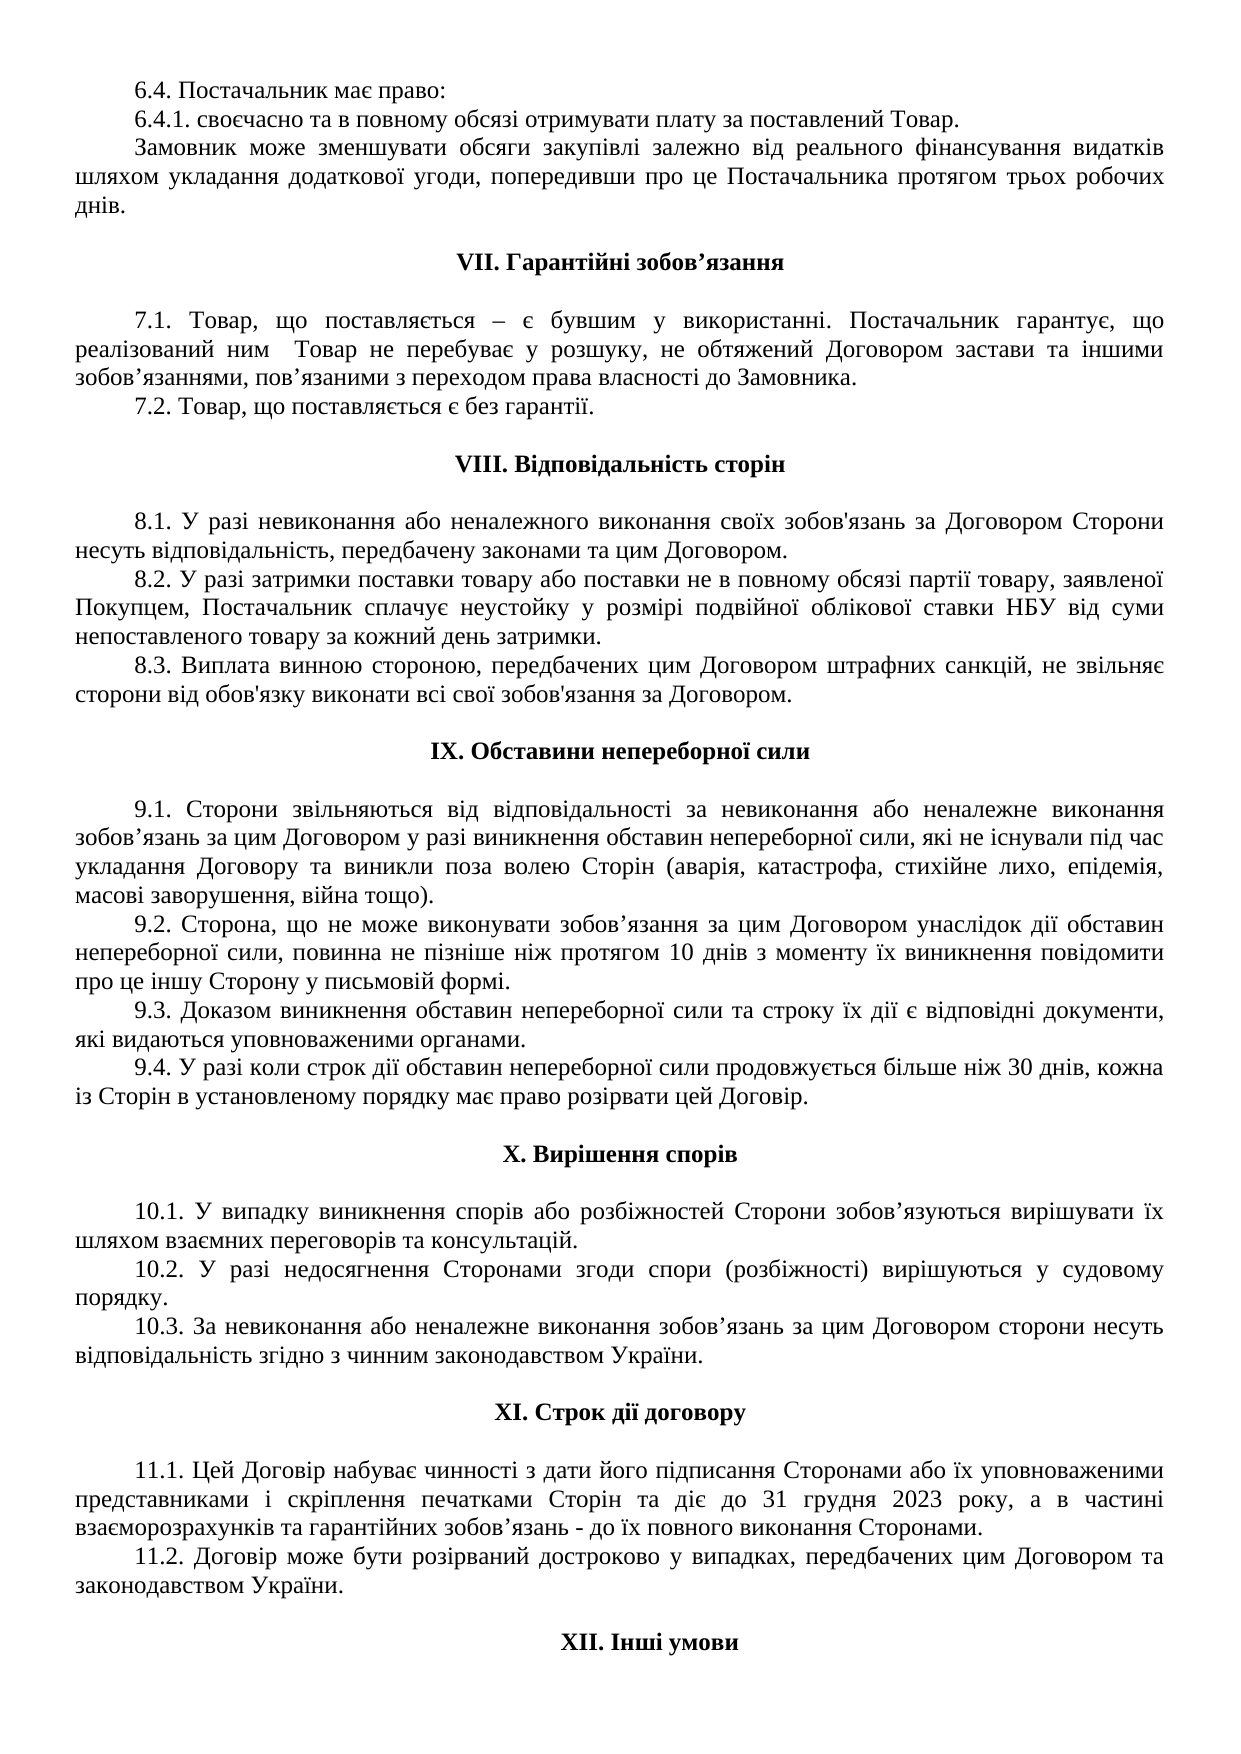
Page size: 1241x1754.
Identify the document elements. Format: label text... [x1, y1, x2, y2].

text VII. Гарантійні зобов’язання [75, 247, 1165, 276]
text 10.3. За невиконання або неналежне виконання зобов’язань за цим Договором сторони несуть відповідальність згідно з чинним законодавством України. [75, 1311, 1165, 1369]
text 10.2. У разі недосягнення Сторонами згоди спори (розбіжності) вирішуються у судовому порядку. [75, 1254, 1165, 1311]
text 9.1. Сторони звільняються від відповідальності за невиконання або неналежне виконання зобов’язань за цим Договором у разі виникнення обставин непереборної сили, які не існували під час укладання Договору та виникли поза волею Сторін (аварія, катастрофа, стихійне лихо, епідемія, масові заворушення, війна тощо). [75, 794, 1165, 909]
text 10.1. У випадку виникнення спорів або розбіжностей Сторони зобов’язуються вирішувати їх шляхом взаємних переговорів та консультацій. [75, 1196, 1165, 1254]
text ХІІ. Інші умови [75, 1627, 1165, 1656]
text 11.1. Цей Договір набуває чинності з дати його підписання Сторонами або їх уповноваженими представниками і скріплення печатками Сторін та діє до 31 грудня 2023 року, а в частині взаєморозрахунків та гарантійних зобов’язань - до їх повного виконання Сторонами. [75, 1455, 1165, 1541]
text 8.1. У разі невиконання або неналежного виконання своїх зобов'язань за Договором Сторони несуть відповідальність, передбачену законами та цим Договором. [75, 506, 1165, 564]
text Замовник може зменшувати обсяги закупівлі залежно від реального фінансування видатків шляхом укладання додаткової угоди, попередивши про це Постачальника протягом трьох робочих днів. [75, 132, 1165, 219]
text 8.2. У разі затримки поставки товару або поставки не в повному обсязі партії товару, заявленої Покупцем, Постачальник сплачує неустойку у розмірі подвійної облікової ставки НБУ від суми непоставленого товару за кожний день затримки. [75, 564, 1165, 650]
text 8.3. Виплата винною стороною, передбачених цим Договором штрафних санкцій, не звільняє сторони від обов'язку виконати всі свої зобов'язання за Договором. [75, 650, 1165, 707]
text 9.4. У разі коли строк дії обставин непереборної сили продовжується більше ніж 30 днів, кожна із Сторін в установленому порядку має право розірвати цей Договір. [75, 1052, 1165, 1110]
text 11.2. Договір може бути розірваний достроково у випадках, передбачених цим Договором та законодавством України. [75, 1541, 1165, 1599]
text 9.2. Сторона, що не може виконувати зобов’язання за цим Договором унаслідок дії обставин непереборної сили, повинна не пізніше ніж протягом 10 днів з моменту їх виникнення повідомити про це іншу Сторону у письмовій формі. [75, 909, 1165, 995]
text IX. Обставини непереборної сили [75, 736, 1165, 765]
text 7.2. Товар, що поставляється є без гарантії. [75, 391, 1165, 420]
text 9.3. Доказом виникнення обставин непереборної сили та строку їх дії є відповідні документи, які видаються уповноваженими органами. [75, 995, 1165, 1052]
text 6.4.1. своєчасно та в повному обсязі отримувати плату за поставлений Товар. [75, 104, 1165, 132]
text VIIІ. Відповідальність сторін [75, 449, 1165, 477]
text 6.4. Постачальник має право: [75, 75, 1165, 104]
text 7.1. Товар, що поставляється – є бувшим у використанні. Постачальник гарантує, що реалізований ним Товар не перебуває у розшуку, не обтяжений Договором застави та іншими зобов’язаннями, пов’язаними з переходом права власності до Замовника. [75, 305, 1165, 391]
text Х. Вирішення спорів [75, 1139, 1165, 1167]
text XІ. Строк дії договору [75, 1397, 1165, 1426]
